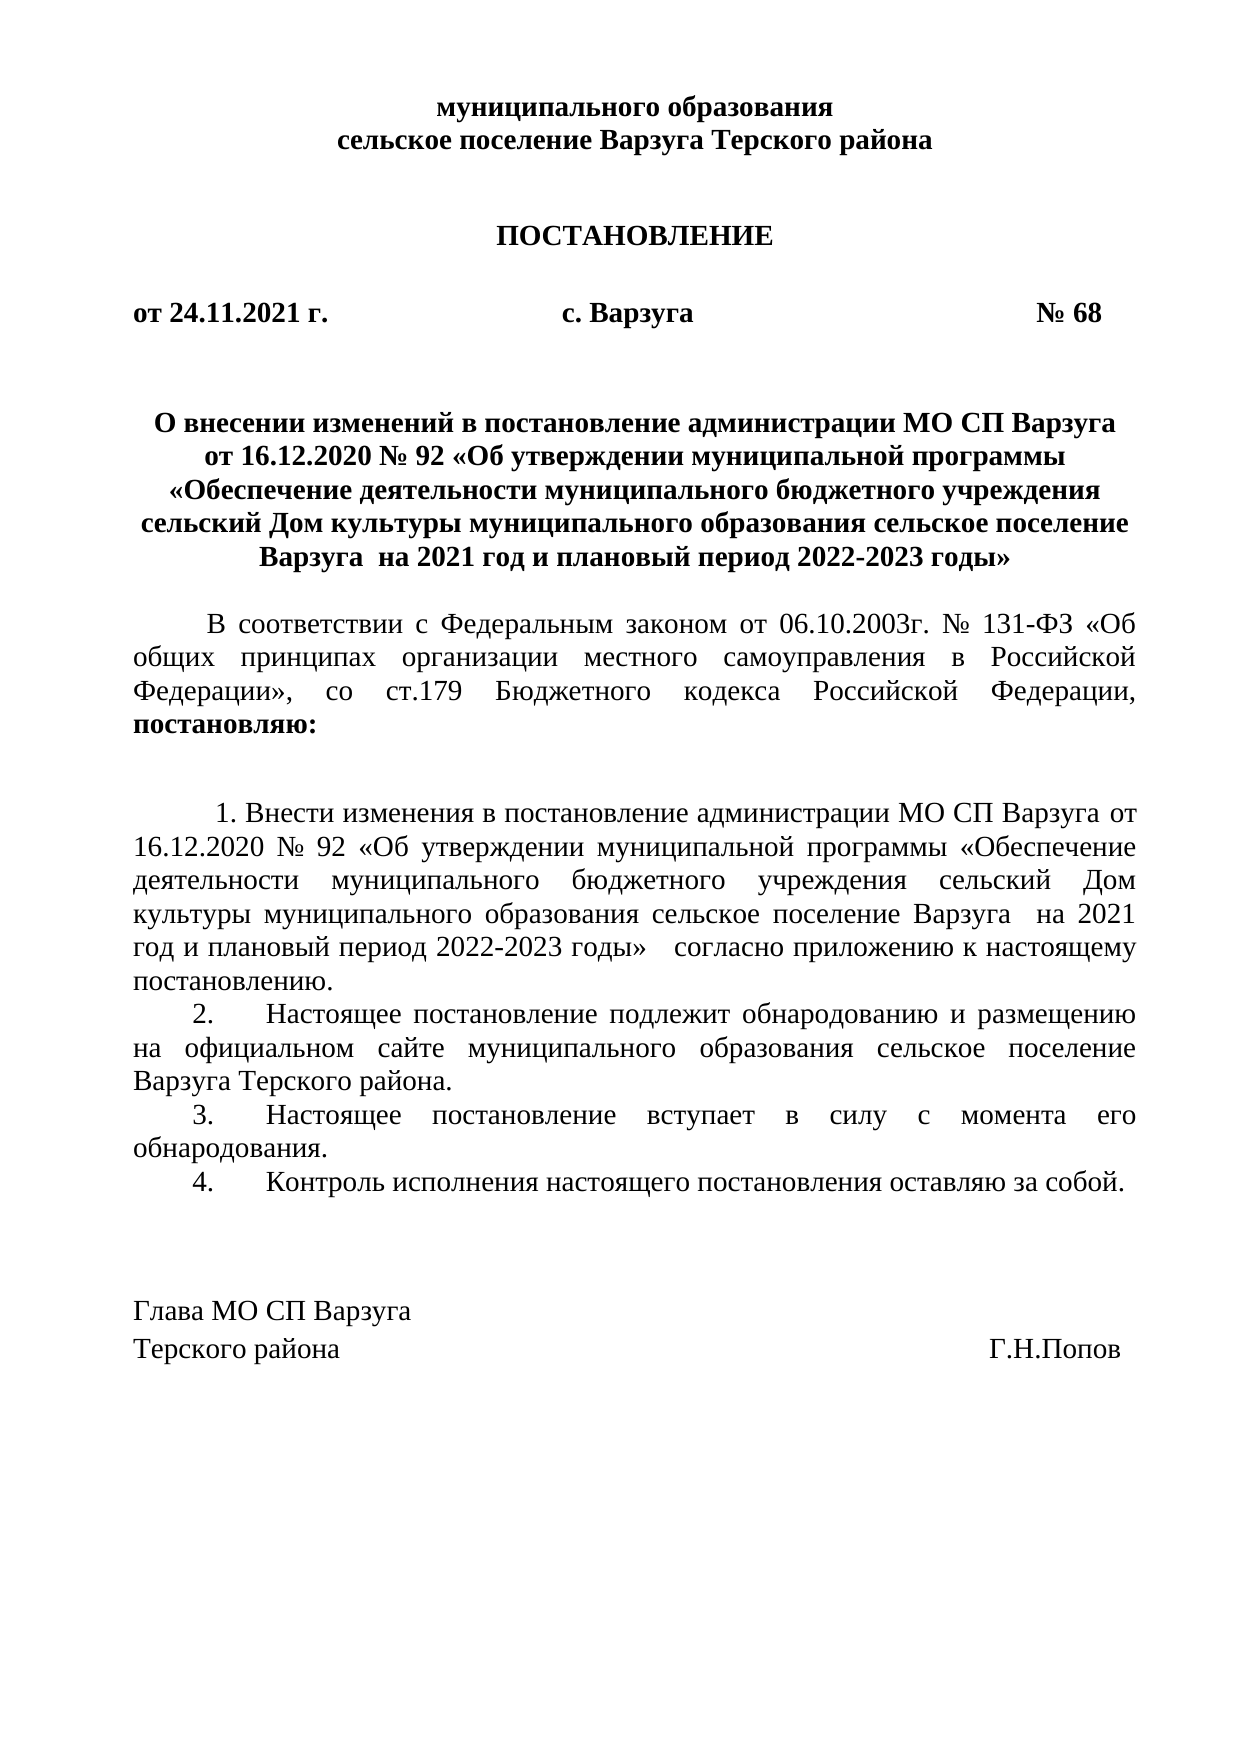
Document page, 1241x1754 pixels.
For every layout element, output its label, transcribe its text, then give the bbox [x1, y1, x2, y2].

text В соответствии с Федеральным законом от 06.10.2003г. № 131-ФЗ «Об общих принципах организации местного самоуправления в Российской Федерации», со ст.179 Бюджетного кодекса Российской Федерации, постановляю: [133, 606, 1137, 740]
text от 24.11.2021 г. с. Варзуга № 68 [133, 295, 1137, 329]
text 1. Внести изменения в постановление администрации МО СП Варзуга от 16.12.2020 № 92 «Об утверждении муниципальной программы «Обеспечение деятельности муниципального бюджетного учреждения сельский Дом культуры муниципального образования сельское поселение Варзуга на 2021 год и плановый период 2022-2023 годы» согласно приложению к настоящему постановлению. [133, 795, 1137, 996]
text ПОСТАНОВЛЕНИЕ [133, 218, 1137, 252]
text от 16.12.2020 № 92 «Об утверждении муниципальной программы «Обеспечение деятельности муниципального бюджетного учреждения сельский Дом культуры муниципального образования сельское поселение Варзуга на 2021 год и плановый период 2022-2023 годы» [133, 438, 1137, 572]
text Глава МО СП Варзуга [133, 1293, 1137, 1326]
list Контроль исполнения настоящего постановления оставляю за собой. [133, 1164, 1137, 1198]
text О внесении изменений в постановление администрации МО СП Варзуга [133, 405, 1137, 438]
list Настоящее постановление подлежит обнародованию и размещению на официальном сайте муниципального образования сельское поселение Варзуга Терского района. [133, 996, 1137, 1097]
list Настоящее постановление вступает в силу с момента его обнародования. [133, 1097, 1137, 1164]
text сельское поселение Варзуга Терского района [133, 122, 1137, 156]
text муниципального образования [133, 89, 1137, 122]
text Терского района Г.Н.Попов [133, 1331, 1137, 1365]
